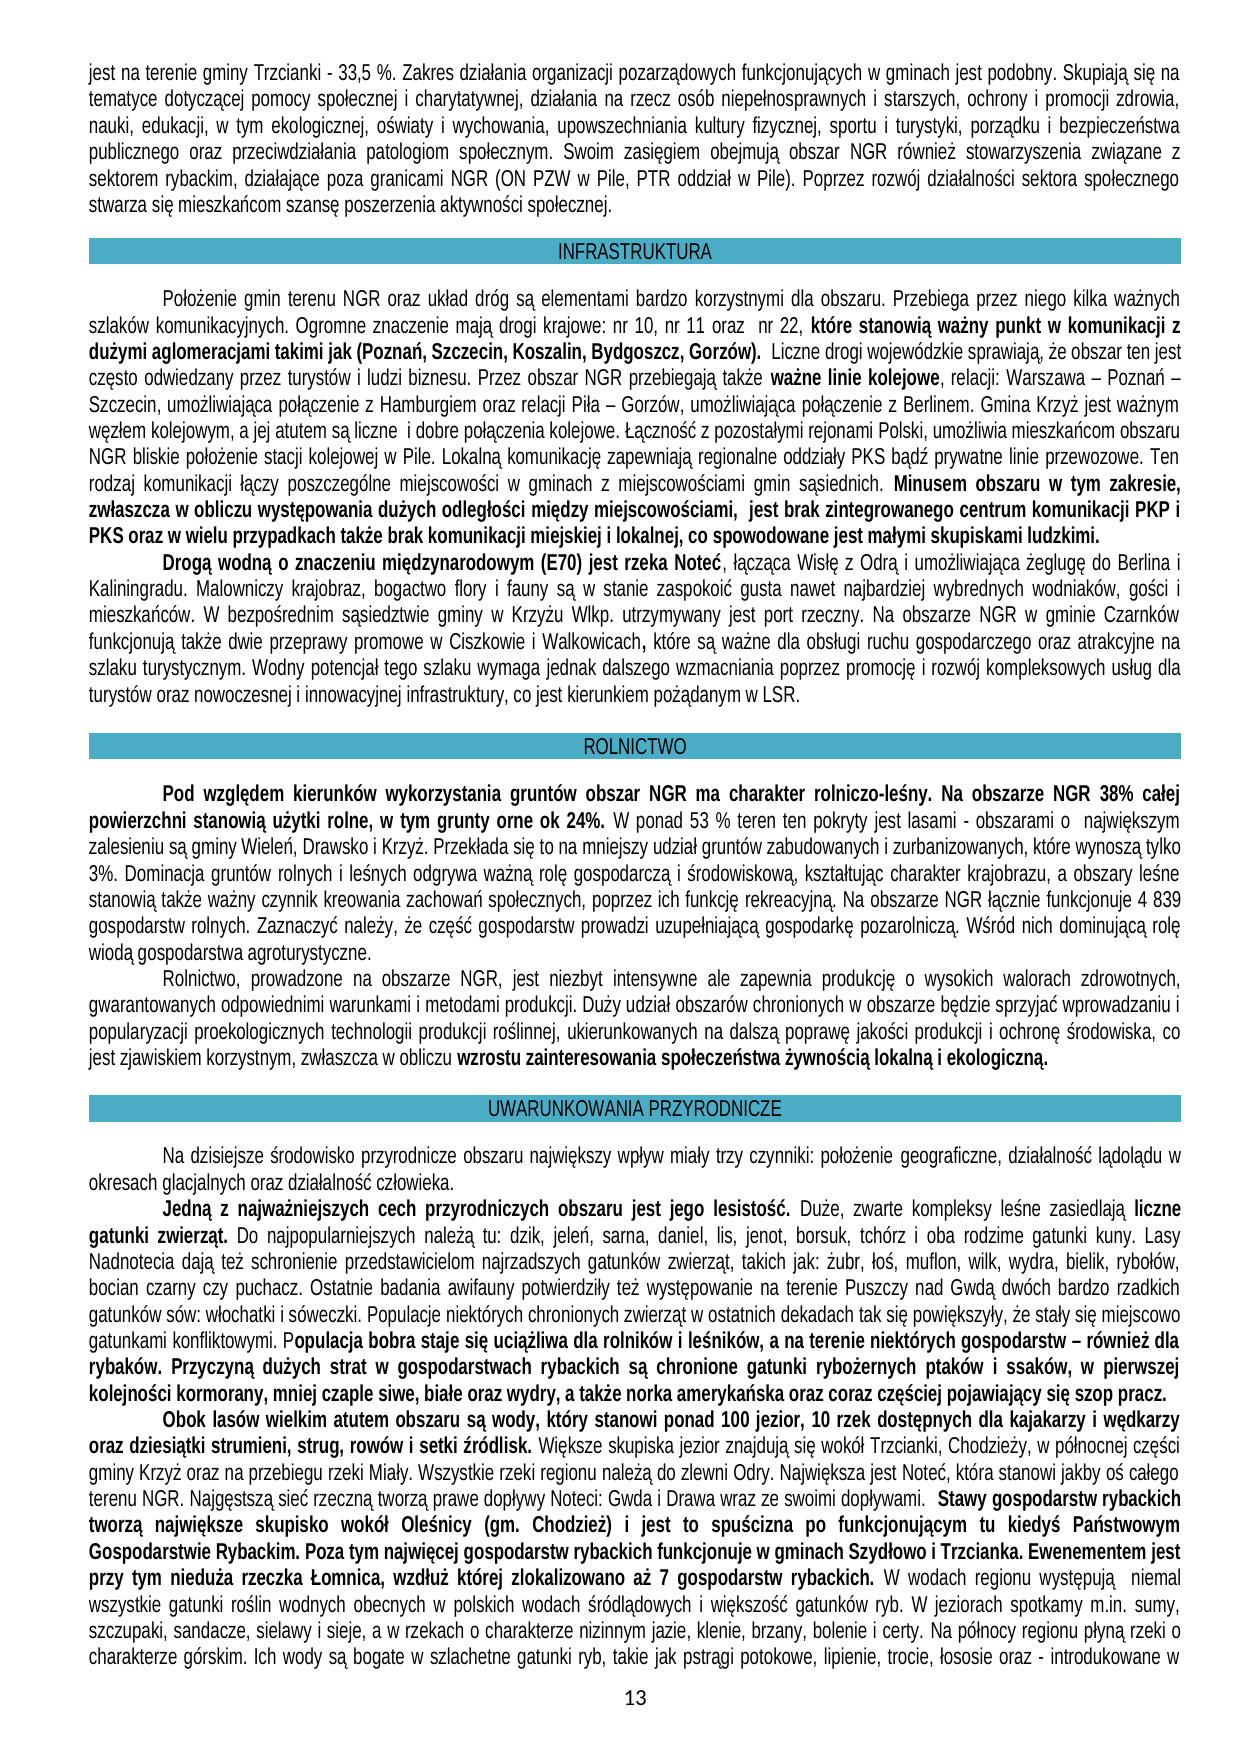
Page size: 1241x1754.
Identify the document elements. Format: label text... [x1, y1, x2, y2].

text INFRASTRUKTURA [89, 238, 1181, 264]
text Jedną z najważniejszych cech przyrodniczych obszaru jest jego lesistość. Duże, zwarte kompleksy leśne zasiedlają liczne gatunki zwierząt. Do najpopularniejszych należą tu: dzik, jeleń, sarna, daniel, lis, jenot, borsuk, tchórz i oba rodzime gatunki kuny. Lasy Nadnotecia dają też schronienie przedstawicielom najrzadszych gatunków zwierząt, takich jak: żubr, łoś, muflon, wilk, wydra, bielik, rybołów, bocian czarny czy puchacz. Ostatnie badania awifauny potwierdziły też występowanie na terenie Puszczy nad Gwdą dwóch bardzo rzadkich gatunków sów: włochatki i sóweczki. Populacje niektórych chronionych zwierząt w ostatnich dekadach tak się powiększyły, że stały się miejscowo gatunkami konfliktowymi. Populacja bobra staje się uciążliwa dla rolników i leśników, a na terenie niektórych gospodarstw – również dla rybaków. Przyczyną dużych strat w gospodarstwach rybackich są chronione gatunki rybożernych ptaków i ssaków, w pierwszej kolejności kormorany, mniej czaple siwe, białe oraz wydry, a także norka amerykańska oraz coraz częściej pojawiający się szop pracz. [89, 1195, 1181, 1406]
text ROLNICTWO [89, 733, 1181, 759]
text Drogą wodną o znaczeniu międzynarodowym (E70) jest rzeka Noteć, łącząca Wisłę z Odrą i umożliwiająca żeglugę do Berlina i Kaliningradu. Malowniczy krajobraz, bogactwo flory i fauny są w stanie zaspokoić gusta nawet najbardziej wybrednych wodniaków, gości i mieszkańców. W bezpośrednim sąsiedztwie gminy w Krzyżu Wlkp. utrzymywany jest port rzeczny. Na obszarze NGR w gminie Czarnków funkcjonują także dwie przeprawy promowe w Ciszkowie i Walkowicach, które są ważne dla obsługi ruchu gospodarczego oraz atrakcyjne na szlaku turystycznym. Wodny potencjał tego szlaku wymaga jednak dalszego wzmacniania poprzez promocję i rozwój kompleksowych usług dla turystów oraz nowoczesnej i innowacyjnej infrastruktury, co jest kierunkiem pożądanym w LSR. [89, 549, 1181, 707]
text UWARUNKOWANIA PRZYRODNICZE [89, 1095, 1181, 1122]
text Położenie gmin terenu NGR oraz układ dróg są elementami bardzo korzystnymi dla obszaru. Przebiega przez niego kilka ważnych szlaków komunikacyjnych. Ogromne znaczenie mają drogi krajowe: nr 10, nr 11 oraz nr 22, które stanowią ważny punkt w komunikacji z dużymi aglomeracjami takimi jak (Poznań, Szczecin, Koszalin, Bydgoszcz, Gorzów). Liczne drogi wojewódzkie sprawiają, że obszar ten jest często odwiedzany przez turystów i ludzi biznesu. Przez obszar NGR przebiegają także ważne linie kolejowe, relacji: Warszawa – Poznań – Szczecin, umożliwiająca połączenie z Hamburgiem oraz relacji Piła – Gorzów, umożliwiająca połączenie z Berlinem. Gmina Krzyż jest ważnym węzłem kolejowym, a jej atutem są liczne i dobre połączenia kolejowe. Łączność z pozostałymi rejonami Polski, umożliwia mieszkańcom obszaru NGR bliskie położenie stacji kolejowej w Pile. Lokalną komunikację zapewniają regionalne oddziały PKS bądź prywatne linie przewozowe. Ten rodzaj komunikacji łączy poszczególne miejscowości w gminach z miejscowościami gmin sąsiednich. Minusem obszaru w tym zakresie, zwłaszcza w obliczu występowania dużych odległości między miejscowościami, jest brak zintegrowanego centrum komunikacji PKP i PKS oraz w wielu przypadkach także brak komunikacji miejskiej i lokalnej, co spowodowane jest małymi skupiskami ludzkimi. [89, 285, 1181, 549]
text Pod względem kierunków wykorzystania gruntów obszar NGR ma charakter rolniczo-leśny. Na obszarze NGR 38% całej powierzchni stanowią użytki rolne, w tym grunty orne ok 24%. W ponad 53 % teren ten pokryty jest lasami - obszarami o największym zalesieniu są gminy Wieleń, Drawsko i Krzyż. Przekłada się to na mniejszy udział gruntów zabudowanych i zurbanizowanych, które wynoszą tylko 3%. Dominacja gruntów rolnych i leśnych odgrywa ważną rolę gospodarczą i środowiskową, kształtując charakter krajobrazu, a obszary leśne stanowią także ważny czynnik kreowania zachowań społecznych, poprzez ich funkcję rekreacyjną. Na obszarze NGR łącznie funkcjonuje 4 839 gospodarstw rolnych. Zaznaczyć należy, że część gospodarstw prowadzi uzupełniającą gospodarkę pozarolniczą. Wśród nich dominującą rolę wiodą gospodarstwa agroturystyczne. [89, 780, 1181, 965]
text Na dzisiejsze środowisko przyrodnicze obszaru największy wpływ miały trzy czynniki: położenie geograficzne, działalność lądolądu w okresach glacjalnych oraz działalność człowieka. [89, 1142, 1181, 1195]
text Rolnictwo, prowadzone na obszarze NGR, jest niezbyt intensywne ale zapewnia produkcję o wysokich walorach zdrowotnych, gwarantowanych odpowiednimi warunkami i metodami produkcji. Duży udział obszarów chronionych w obszarze będzie sprzyjać wprowadzaniu i popularyzacji proekologicznych technologii produkcji roślinnej, ukierunkowanych na dalszą poprawę jakości produkcji i ochronę środowiska, co jest zjawiskiem korzystnym, zwłaszcza w obliczu wzrostu zainteresowania społeczeństwa żywnością lokalną i ekologiczną. [89, 965, 1181, 1070]
